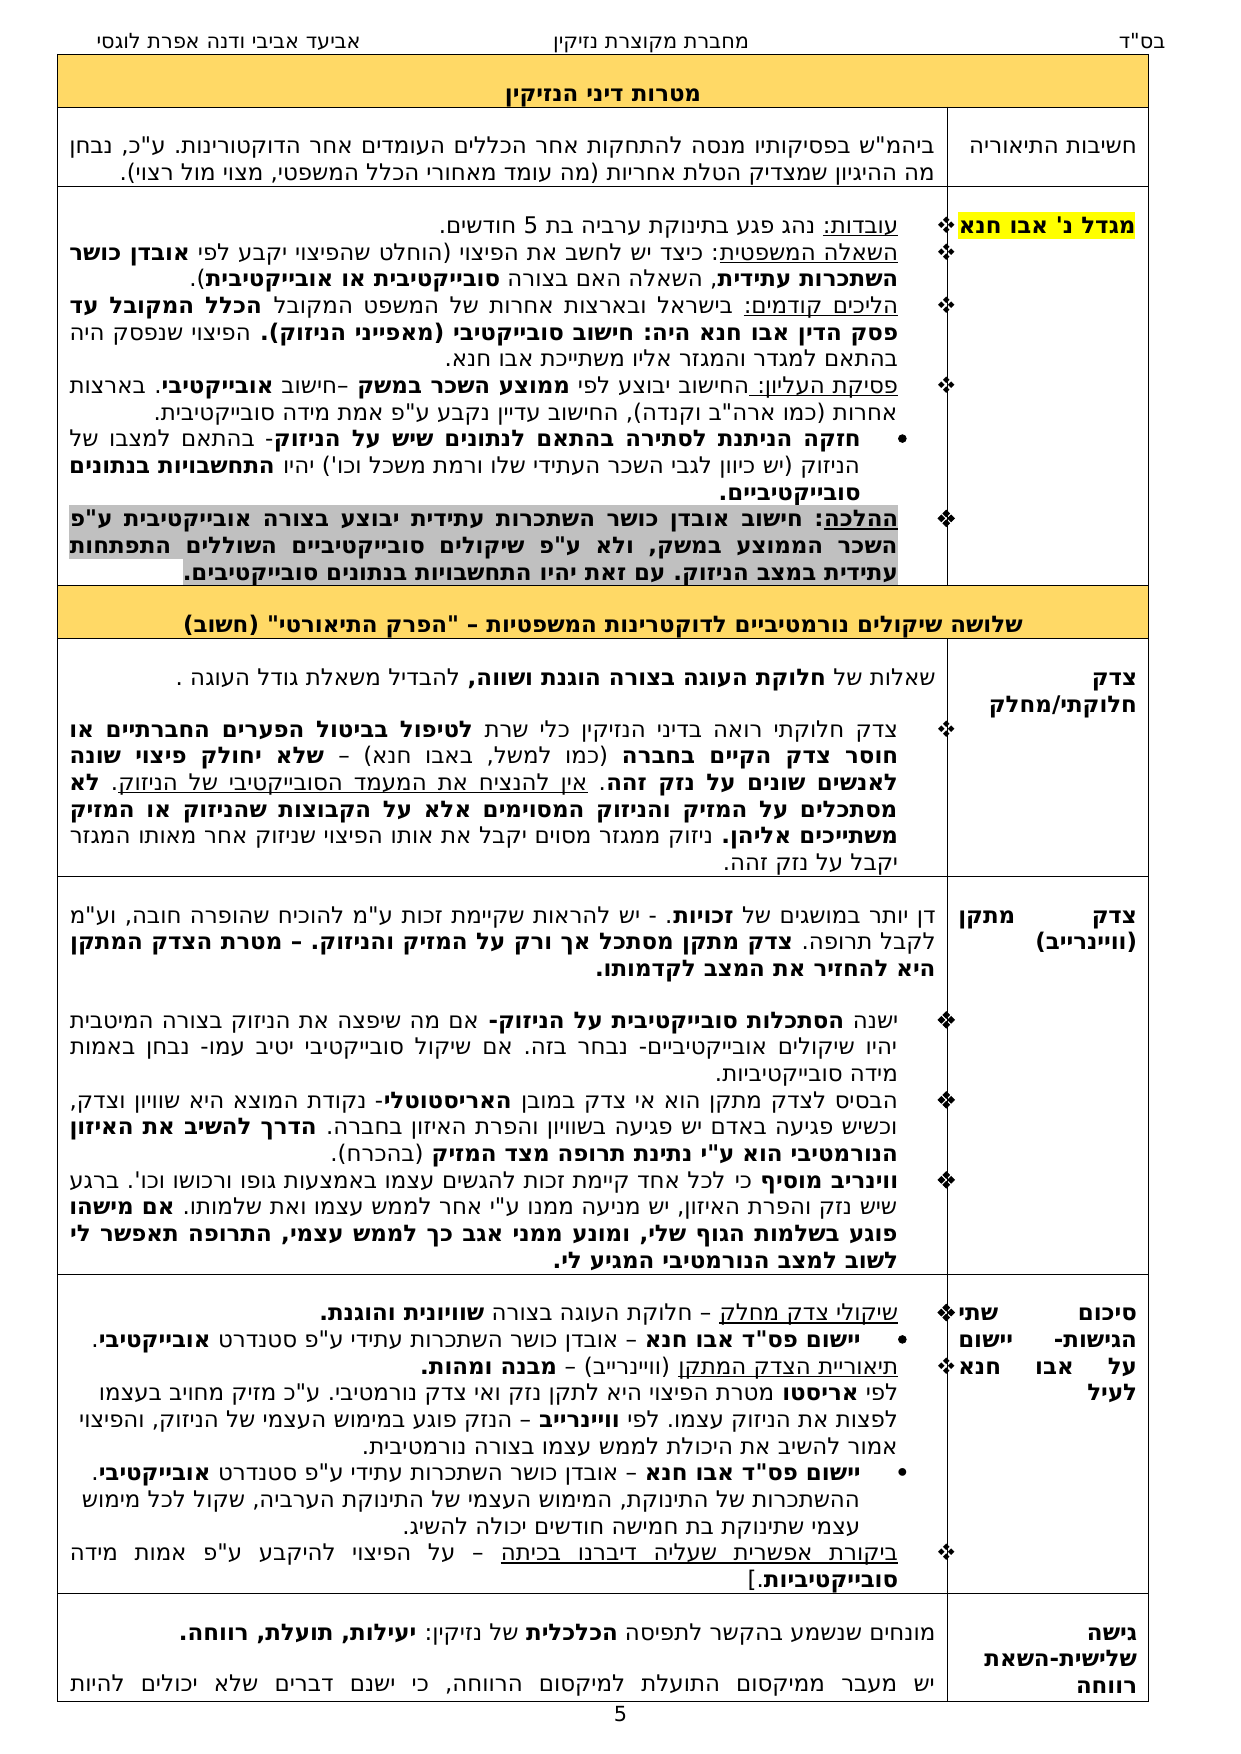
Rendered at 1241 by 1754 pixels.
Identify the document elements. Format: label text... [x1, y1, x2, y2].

table_cell חשיבות התיאוריה [948, 108, 1148, 186]
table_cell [948, 1594, 1148, 1701]
table_cell ביהמ"ש בפסיקותיו מנסה להתחקות אחר הכללים העומדים אחר הדוקטורינות. ע"כ, נבחן מה ההיגיון שמצדיק הטלת אחריות (מה עומד מאחורי הכלל המשפטי, מצוי מול רצוי). [58, 108, 947, 186]
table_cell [58, 1594, 947, 1701]
table_cell סיכום שתי הגישות- יישום על אבו חנא לעיל [948, 1275, 1148, 1593]
table_cell צדק חלוקתי/מחלק [948, 639, 1148, 876]
table_cell שלושה שיקולים נורמטיביים לדוקטרינות המשפטיות – "הפרק התיאורטי" (חשוב) [58, 586, 1148, 638]
table_cell צדק מתקן (וויינרייב) [948, 877, 1148, 1273]
table_cell שאלות של חלוקת העוגה בצורה הוגנת ושווה, להבדיל משאלת גודל העוגה . צדק חלוקתי רואה בדיני הנזיקין כלי שרת לטיפול בביטול הפערים החברתיים או חוסר צדק הקיים בחברה (כמו למשל, באבו חנא) – שלא יחולק פיצוי שונה לאנשים שונים על נזק זהה. אין להנציח את המעמד הסובייקטיבי של הניזוק. לא מסתכלים על המזיק והניזוק המסוימים אלא על הקבוצות שהניזוק או המזיק משתייכים אליהן. ניזוק ממגזר מסוים יקבל את אותו הפיצוי שניזוק אחר מאותו המגזר יקבל על נזק זהה. [58, 639, 947, 876]
table_cell מגדל נ' אבו חנא [948, 187, 1148, 585]
table_cell מטרות דיני הנזיקין [58, 55, 1148, 107]
table_cell עובדות: נהג פגע בתינוקת ערביה בת 5 חודשים. השאלה המשפטית: כיצד יש לחשב את הפיצוי (הוחלט שהפיצוי יקבע לפי אובדן כושר השתכרות עתידית, השאלה האם בצורה סובייקטיבית או אובייקטיבית). הליכים קודמים: בישראל ובארצות אחרות של המשפט המקובל הכלל המקובל עד פסק הדין אבו חנא היה: חישוב סובייקטיבי (מאפייני הניזוק). הפיצוי שנפסק היה בהתאם למגדר והמגזר אליו משתייכת אבו חנא. פסיקת העליון: החישוב יבוצע לפי ממוצע השכר במשק –חישוב אובייקטיבי. בארצות אחרות (כמו ארה"ב וקנדה), החישוב עדיין נקבע ע"פ אמת מידה סובייקטיבית. חזקה הניתנת לסתירה בהתאם לנתונים שיש על הניזוק- בהתאם למצבו של הניזוק (יש כיוון לגבי השכר העתידי שלו ורמת משכל וכו') יהיו התחשבויות בנתונים סובייקטיביים. ההלכה: חישוב אובדן כושר השתכרות עתידית יבוצע בצורה אובייקטיבית ע"פ השכר הממוצע במשק, ולא ע"פ שיקולים סובייקטיביים השוללים התפתחות עתידית במצב הניזוק. עם זאת יהיו התחשבויות בנתונים סובייקטיבים. [58, 187, 947, 585]
table_cell שיקולי צדק מחלק – חלוקת העוגה בצורה שוויונית והוגנת. יישום פס"ד אבו חנא – אובדן כושר השתכרות עתידי ע"פ סטנדרט אובייקטיבי. תיאוריית הצדק המתקן (וויינרייב) – מבנה ומהות. לפי אריסטו מטרת הפיצוי היא לתקן נזק ואי צדק נורמטיבי. ע"כ מזיק מחויב בעצמו לפצות את הניזוק עצמו. לפי וויינרייב – הנזק פוגע במימוש העצמי של הניזוק, והפיצוי אמור להשיב את היכולת לממש עצמו בצורה נורמטיבית. יישום פס"ד אבו חנא – אובדן כושר השתכרות עתידי ע"פ סטנדרט אובייקטיבי. ההשתכרות של התינוקת, המימוש העצמי של התינוקת הערביה, שקול לכל מימוש עצמי שתינוקת בת חמישה חודשים יכולה להשיג. ביקורת אפשרית שעליה דיברנו בכיתה – על הפיצוי להיקבע ע"פ אמות מידה סובייקטיביות.] [58, 1275, 947, 1593]
table_cell דן יותר במושגים של זכויות. - יש להראות שקיימת זכות ע"מ להוכיח שהופרה חובה, וע"מ לקבל תרופה. צדק מתקן מסתכל אך ורק על המזיק והניזוק. – מטרת הצדק המתקן היא להחזיר את המצב לקדמותו. ישנה הסתכלות סובייקטיבית על הניזוק- אם מה שיפצה את הניזוק בצורה המיטבית יהיו שיקולים אובייקטיביים- נבחר בזה. אם שיקול סובייקטיבי יטיב עמו- נבחן באמות מידה סובייקטיביות. הבסיס לצדק מתקן הוא אי צדק במובן האריסטוטלי- נקודת המוצא היא שוויון וצדק, וכשיש פגיעה באדם יש פגיעה בשוויון והפרת האיזון בחברה. הדרך להשיב את האיזון הנורמטיבי הוא ע"י נתינת תרופה מצד המזיק (בהכרח). ווינריב מוסיף כי לכל אחד קיימת זכות להגשים עצמו באמצעות גופו ורכושו וכו'. ברגע שיש נזק והפרת האיזון, יש מניעה ממנו ע"י אחר לממש עצמו ואת שלמותו. אם מישהו פוגע בשלמות הגוף שלי, ומונע ממני אגב כך לממש עצמי, התרופה תאפשר לי לשוב למצב הנורמטיבי המגיע לי. [58, 877, 947, 1273]
